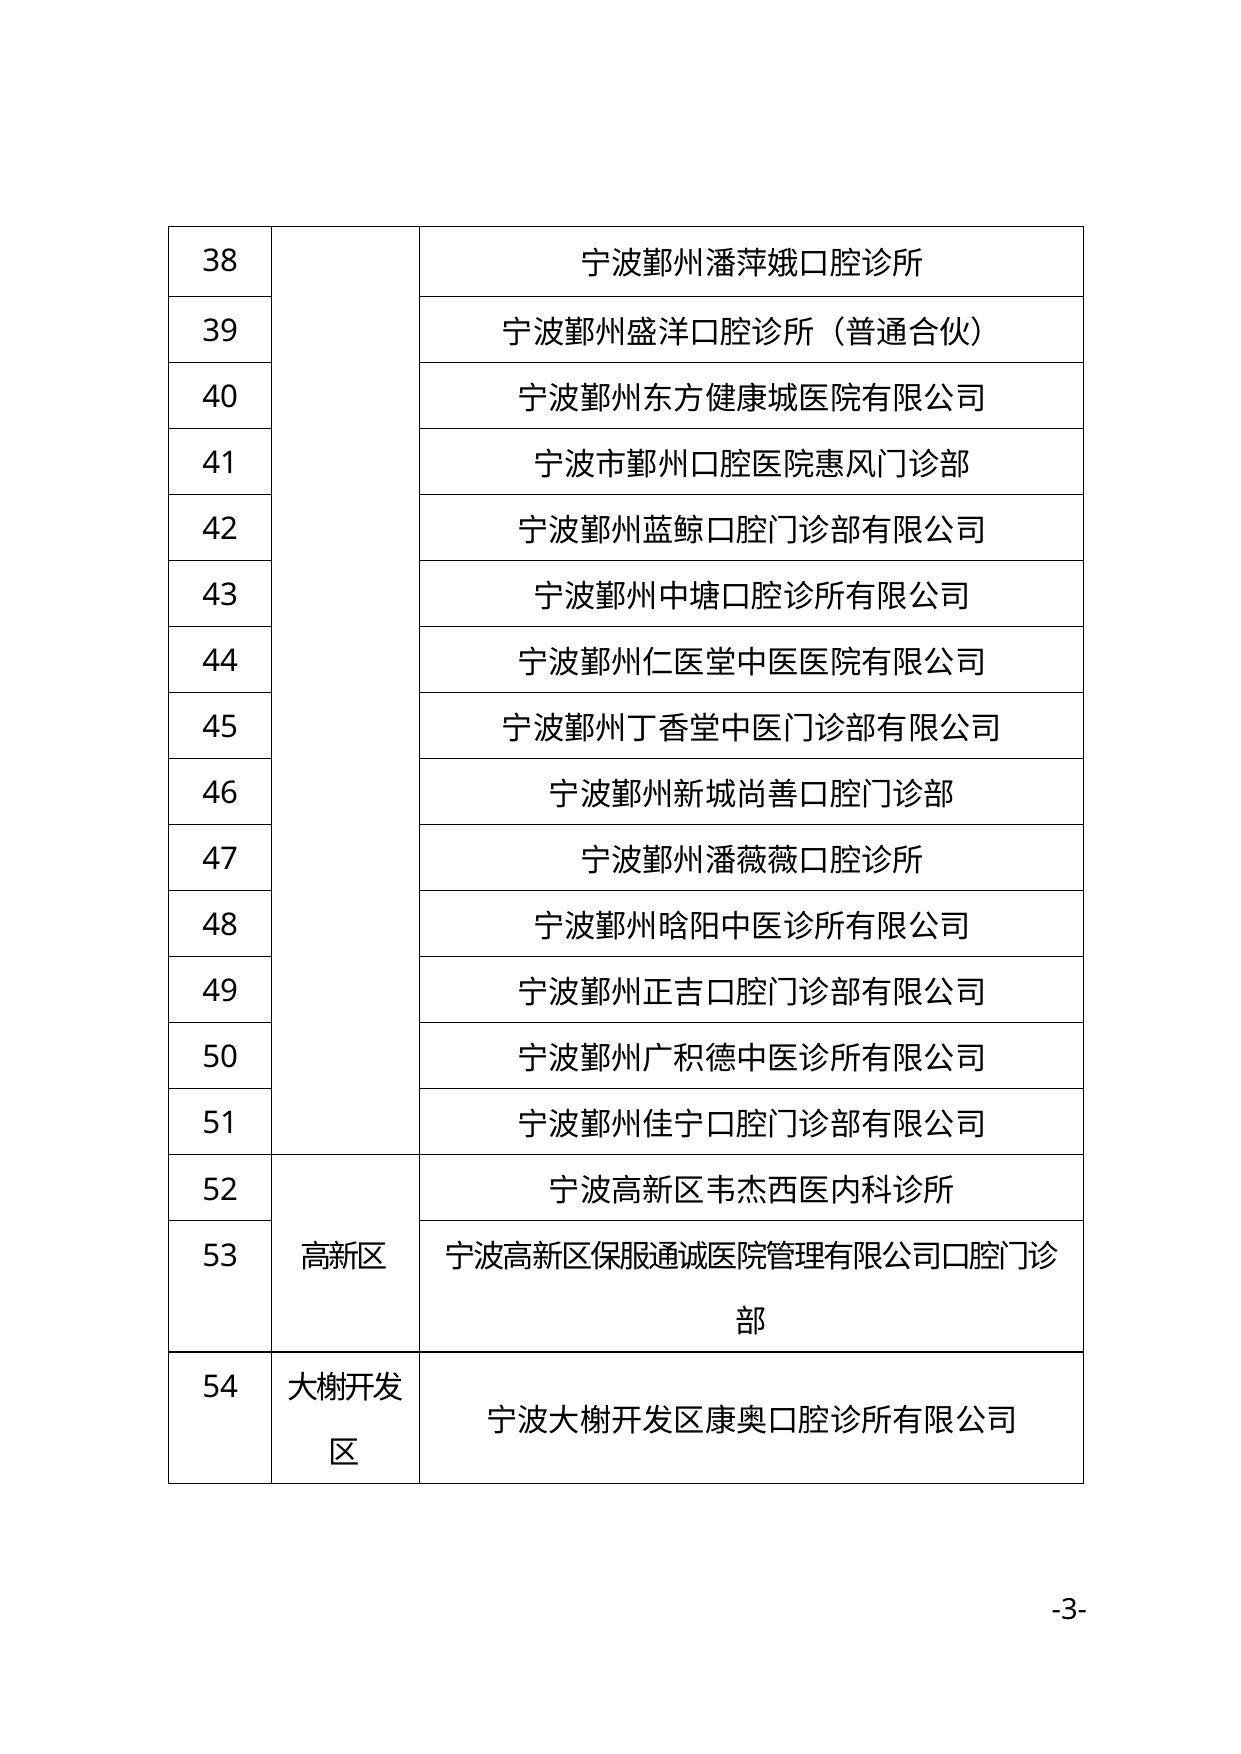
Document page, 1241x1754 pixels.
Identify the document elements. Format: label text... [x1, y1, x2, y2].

table_cell 宁波市鄞州口腔医院惠风门诊部 [420, 429, 1083, 494]
table_cell 54 [169, 1353, 271, 1482]
table_cell 51 [169, 1089, 271, 1154]
table_cell 40 [169, 363, 271, 428]
table_cell 宁波鄞州蓝鲸口腔门诊部有限公司 [420, 495, 1083, 560]
table_cell 52 [169, 1155, 271, 1220]
table_cell 宁波鄞州新城尚善口腔门诊部 [420, 759, 1083, 824]
table_cell 45 [169, 693, 271, 758]
table_cell 宁波鄞州潘萍娥口腔诊所 [420, 227, 1083, 296]
table_cell 高新区 [272, 1155, 419, 1351]
table_cell 宁波高新区韦杰西医内科诊所 [420, 1155, 1083, 1220]
table_cell 53 [169, 1221, 271, 1351]
table_cell 宁波鄞州正吉口腔门诊部有限公司 [420, 957, 1083, 1022]
table_cell 50 [169, 1023, 271, 1088]
table_cell 宁波鄞州东方健康城医院有限公司 [420, 363, 1083, 428]
table_cell 39 [169, 297, 271, 362]
table_cell 47 [169, 825, 271, 890]
table_cell 宁波鄞州晗阳中医诊所有限公司 [420, 891, 1083, 956]
table_cell 宁波鄞州佳宁口腔门诊部有限公司 [420, 1089, 1083, 1154]
table_cell 41 [169, 429, 271, 494]
table_cell 大榭开发区 [272, 1353, 419, 1482]
table_cell 42 [169, 495, 271, 560]
table_cell 43 [169, 561, 271, 626]
table_cell 宁波鄞州丁香堂中医门诊部有限公司 [420, 693, 1083, 758]
table_cell 宁波大榭开发区康奥口腔诊所有限公司 [420, 1353, 1083, 1482]
table_cell 宁波鄞州仁医堂中医医院有限公司 [420, 627, 1083, 692]
table_cell 宁波鄞州中塘口腔诊所有限公司 [420, 561, 1083, 626]
table_cell 49 [169, 957, 271, 1022]
table_cell 宁波鄞州广积德中医诊所有限公司 [420, 1023, 1083, 1088]
table_cell 宁波鄞州潘薇薇口腔诊所 [420, 825, 1083, 890]
table_cell 48 [169, 891, 271, 956]
table_cell 38 [169, 227, 271, 296]
table_cell 宁波高新区保服通诚医院管理有限公司口腔门诊部 [420, 1221, 1083, 1351]
table_cell 宁波鄞州盛洋口腔诊所（普通合伙） [420, 297, 1083, 362]
table_cell 46 [169, 759, 271, 824]
table_cell 44 [169, 627, 271, 692]
